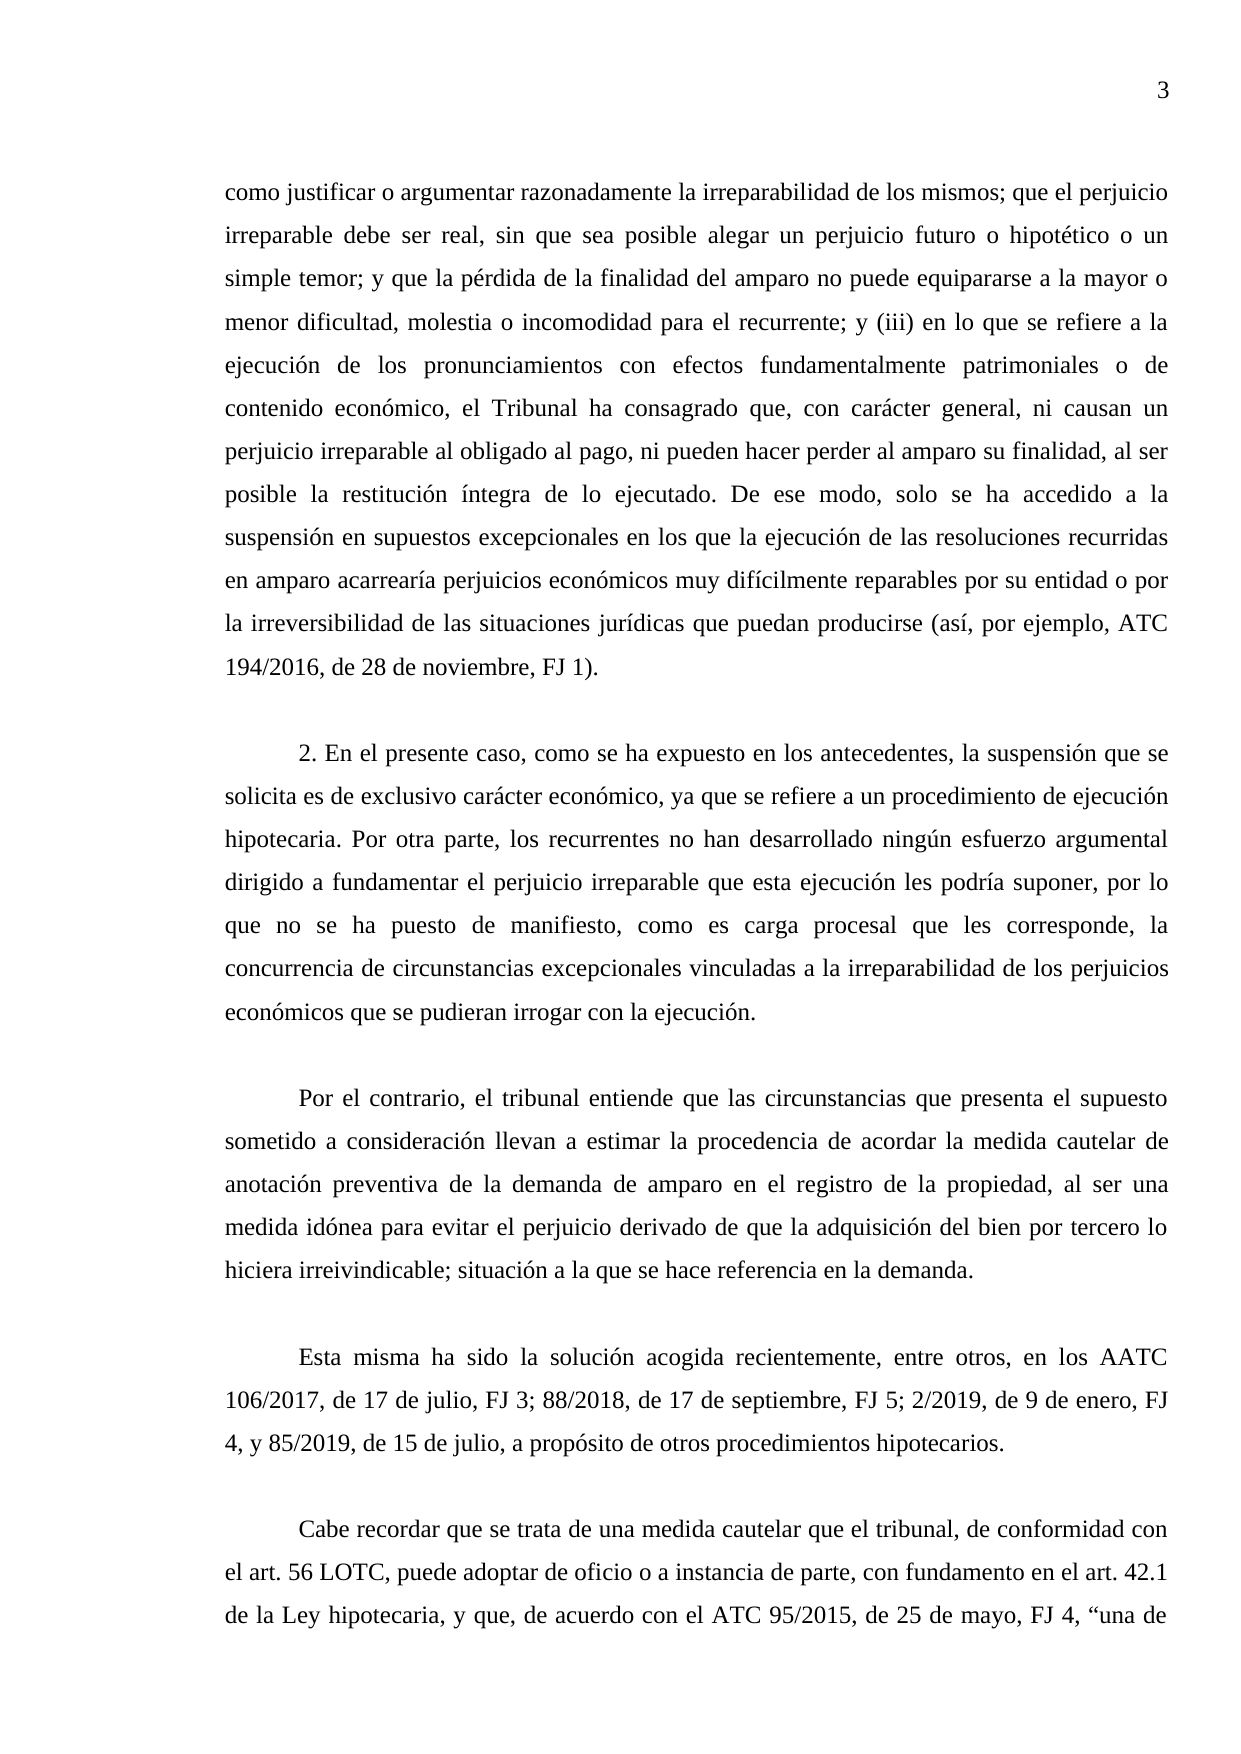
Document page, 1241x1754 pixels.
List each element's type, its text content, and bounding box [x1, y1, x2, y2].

text Esta misma ha sido la solución acogida recientemente, entre otros, en los AATC 106/2017, de 17 de julio, FJ 3; 88/2018, de 17 de septiembre, FJ 5; 2/2019, de 9 de enero, FJ 4, y 85/2019, de 15 de julio, a propósito de otros procedimientos hipotecarios. [224, 1342, 1169, 1457]
text Por el contrario, el tribunal entiende que las circunstancias que presenta el supuesto sometido a consideración llevan a estimar la procedencia de acordar la medida cautelar de anotación preventiva de la demanda de amparo en el registro de la propiedad, al ser una medida idónea para evitar el perjuicio derivado de que la adquisición del bien por tercero lo hiciera irreivindicable; situación a la que se hace referencia en la demanda. [224, 1083, 1169, 1284]
text 2. En el presente caso, como se ha expuesto en los antecedentes, la suspensión que se solicita es de exclusivo carácter económico, ya que se refiere a un procedimiento de ejecución hipotecaria. Por otra parte, los recurrentes no han desarrollado ningún esfuerzo argumental dirigido a fundamentar el perjuicio irreparable que esta ejecución les podría suponer, por lo que no se ha puesto de manifiesto, como es carga procesal que les corresponde, la concurrencia de circunstancias excepcionales vinculadas a la irreparabilidad de los perjuicios económicos que se pudieran irrogar con la ejecución. [224, 738, 1169, 1025]
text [224, 177, 1169, 680]
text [224, 1514, 1169, 1629]
